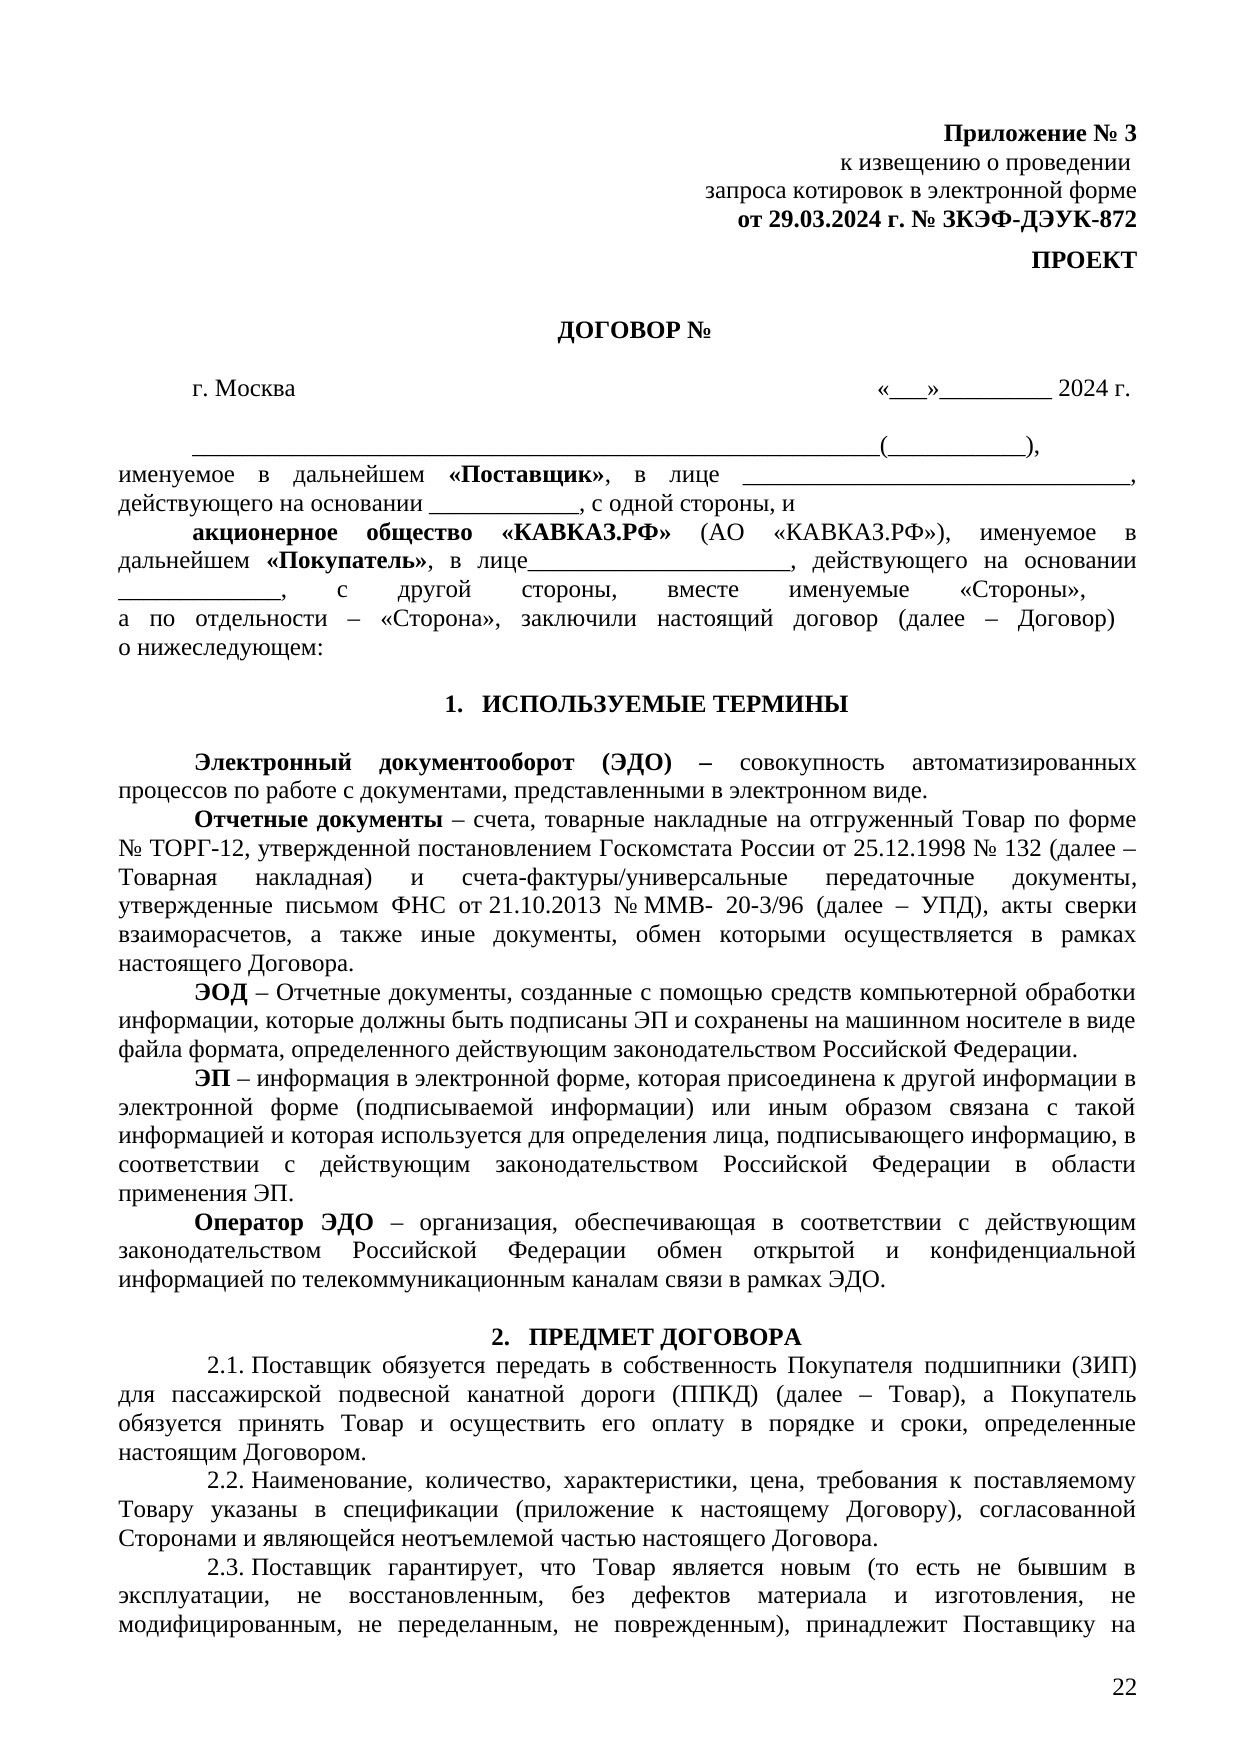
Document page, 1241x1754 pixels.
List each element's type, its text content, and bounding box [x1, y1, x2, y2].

text ПРОЕКТ [118, 246, 1137, 274]
text Оператор ЭДО – организация, обеспечивающая в соответствии с действующим законодательством Российской Федерации обмен открытой и конфиденциальной информацией по телекоммуникационным каналам связи в рамках ЭДО. [118, 1207, 1137, 1293]
list Наименование, количество, характеристики, цена, требования к поставляемому Товару указаны в спецификации (приложение к настоящему Договору), согласованной Сторонами и являющейся неотъемлемой частью настоящего Договора. [118, 1466, 1137, 1552]
text ЭП – информация в электронной форме, которая присоединена к другой информации в электронной форме (подписываемой информации) или иным образом связана с такой информацией и которая используется для определения лица, подписывающего информацию, в соответствии с действующим законодательством Российской Федерации в области применения ЭП. [118, 1063, 1137, 1207]
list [118, 1552, 1137, 1638]
text от 29.03.2024 г. № ЗКЭФ-ДЭУК-872 [118, 204, 1137, 233]
text _______________________________________________________(___________), именуемое в дальнейшем «Поставщик», в лице _______________________________, действующего на основании ____________, с одной стороны, и [118, 431, 1137, 517]
list ИСПОЛЬЗУЕМЫЕ ТЕРМИНЫ [156, 689, 1137, 718]
text Приложение № 3 [118, 118, 1137, 147]
text Электронный документооборот (ЭДО) – совокупность автоматизированных процессов по работе с документами, представленными в электронном виде. [118, 747, 1137, 804]
text ЭОД – Отчетные документы, созданные с помощью средств компьютерной обработки информации, которые должны быть подписаны ЭП и сохранены на машинном носителе в виде файла формата, определенного действующим законодательством Российской Федерации. [118, 977, 1137, 1063]
text к извещению о проведении запроса котировок в электронной форме [118, 147, 1137, 204]
text акционерное общество «КАВКАЗ.РФ» (АО «КАВКАЗ.РФ»), именуемое в дальнейшем «Покупатель», в лице_____________________, действующего на основании _____________, с другой стороны, вместе именуемые «Стороны», а по отдельности – «Сторона», заключили настоящий договор (далее – Договор) о нижеследующем: [118, 517, 1137, 661]
list Поставщик обязуется передать в собственность Покупателя подшипники (ЗИП) для пассажирской подвесной канатной дороги (ППКД) (далее – Товар), а Покупатель обязуется принять Товар и осуществить его оплату в порядке и сроки, определенные настоящим Договором. [118, 1351, 1137, 1466]
text Отчетные документы – счета, товарные накладные на отгруженный Товар по форме № ТОРГ-12, утвержденной постановлением Госкомстата России от 25.12.1998 № 132 (далее – Товарная накладная) и счета-фактуры/универсальные передаточные документы, утвержденные письмом ФНС от 21.10.2013 № ММВ- 20-3/96 (далее – УПД), акты сверки взаиморасчетов, а также иные документы, обмен которыми осуществляется в рамках настоящего Договора. [118, 804, 1137, 977]
text г. Москва «___»_________ 2024 г. [118, 373, 1137, 402]
text ДОГОВОР № [133, 316, 1137, 344]
list ПРЕДМЕТ ДОГОВОРА [156, 1322, 1137, 1351]
